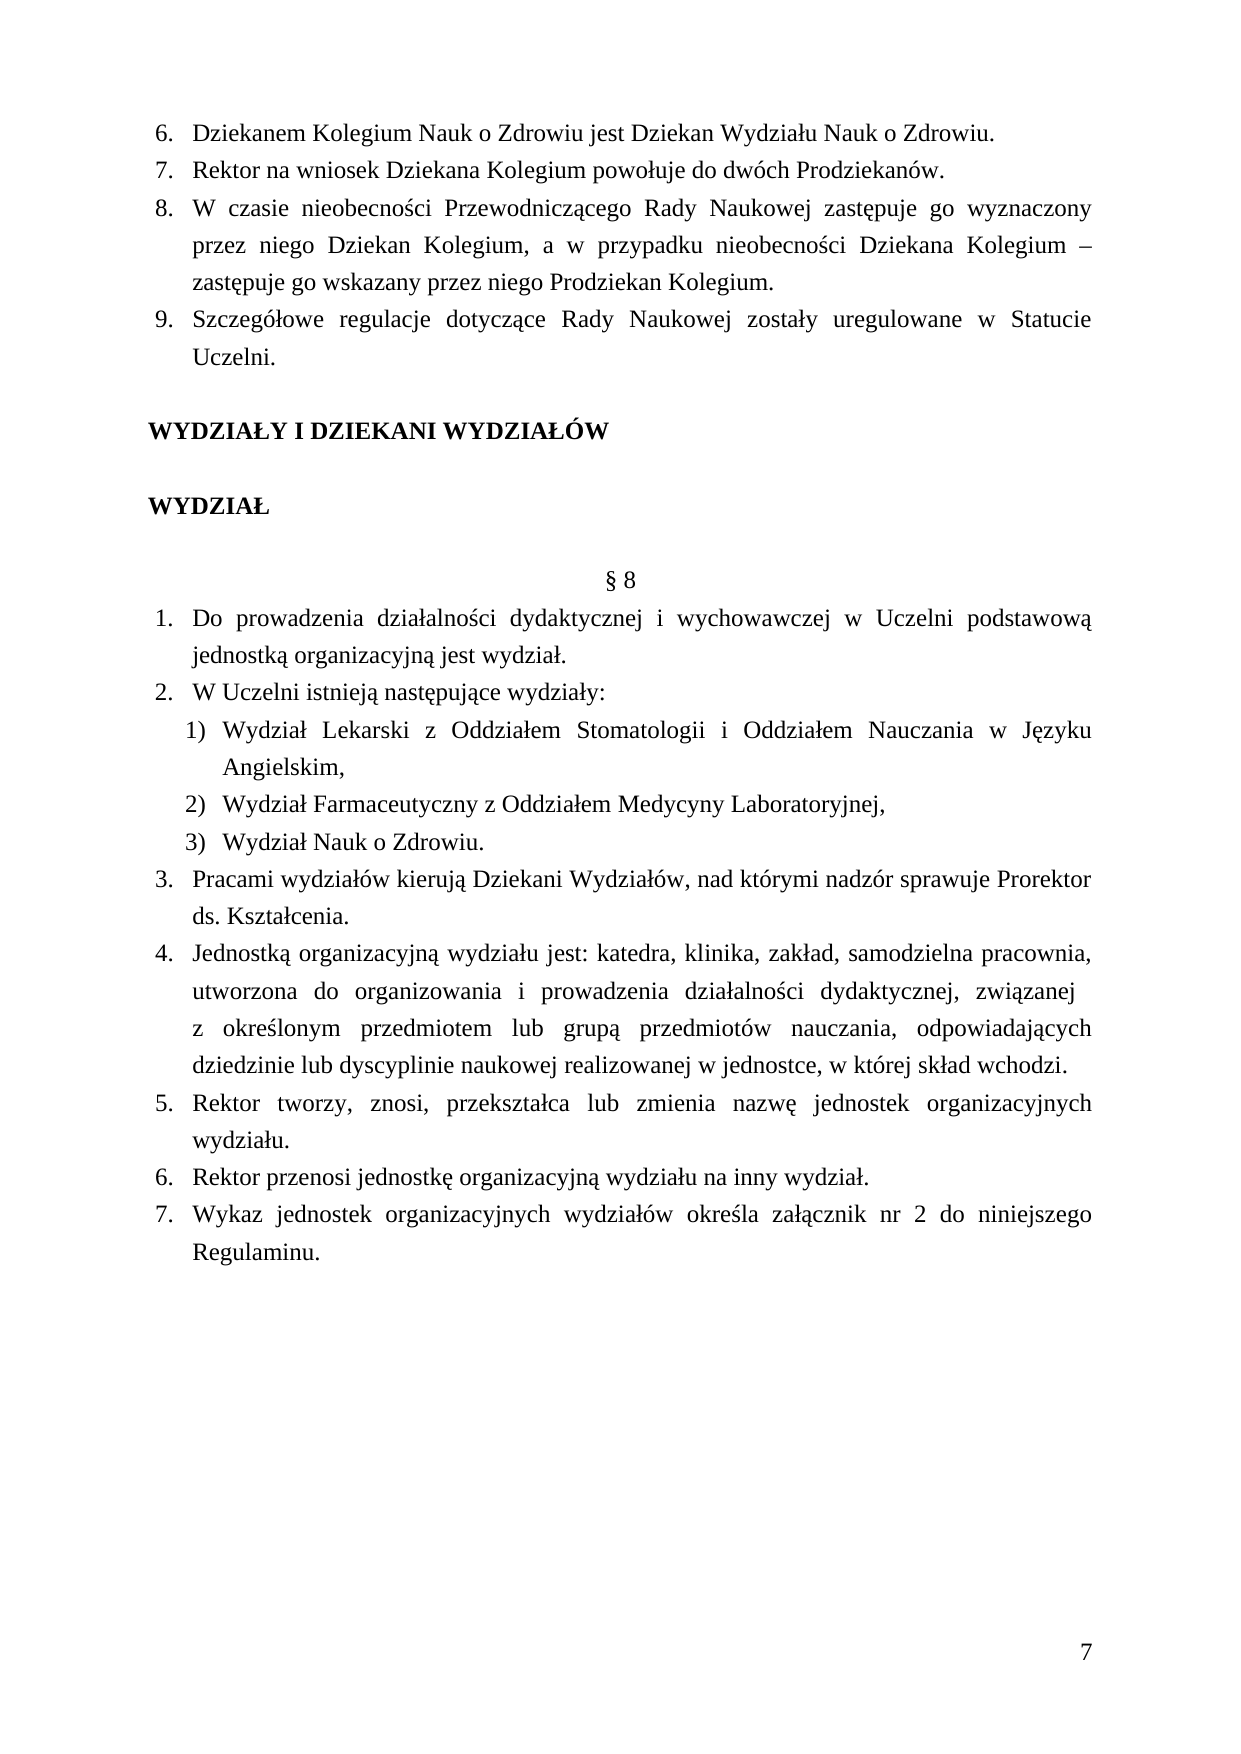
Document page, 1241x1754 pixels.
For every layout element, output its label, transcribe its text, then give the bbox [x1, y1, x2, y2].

list Wykaz jednostek organizacyjnych wydziałów określa załącznik nr 2 do niniejszego Regulaminu. [155, 1199, 1092, 1266]
text 1) Wydział Lekarski z Oddziałem Stomatologii i Oddziałem Nauczania w Języku Angielskim, [185, 715, 1092, 781]
list Jednostką organizacyjną wydziału jest: katedra, klinika, zakład, samodzielna pracownia, utworzona do organizowania i prowadzenia działalności dydaktycznej, związanej z określonym przedmiotem lub grupą przedmiotów nauczania, odpowiadających dziedzinie lub dyscyplinie naukowej realizowanej w jednostce, w której skład wchodzi. [155, 938, 1092, 1079]
subtitle WYDZIAŁY I DZIEKANI WYDZIAŁÓW [148, 379, 1092, 445]
list Dziekanem Kolegium Nauk o Zdrowiu jest Dziekan Wydziału Nauk o Zdrowiu. [155, 118, 1092, 147]
list W Uczelni istnieją następujące wydziały: [154, 677, 1092, 706]
text § 8 [148, 566, 1092, 594]
text 2) Wydział Farmaceutyczny z Oddziałem Medycyny Laboratoryjnej, [185, 789, 1092, 818]
list W czasie nieobecności Przewodniczącego Rady Naukowej zastępuje go wyznaczony przez niego Dziekan Kolegium, a w przypadku nieobecności Dziekana Kolegium – zastępuje go wskazany przez niego Prodziekan Kolegium. [155, 193, 1092, 296]
list Do prowadzenia działalności dydaktycznej i wychowawczej w Uczelni podstawową jednostką organizacyjną jest wydział. [154, 603, 1092, 669]
list Pracami wydziałów kierują Dziekani Wydziałów, nad którymi nadzór sprawuje Prorektor ds. Kształcenia. [155, 864, 1092, 930]
list Szczegółowe regulacje dotyczące Rady Naukowej zostały uregulowane w Statucie Uczelni. [155, 304, 1092, 371]
text 3) Wydział Nauk o Zdrowiu. [185, 827, 1092, 855]
subtitle WYDZIAŁ [148, 491, 1092, 520]
list Rektor na wniosek Dziekana Kolegium powołuje do dwóch Prodziekanów. [155, 155, 1092, 184]
list Rektor tworzy, znosi, przekształca lub zmienia nazwę jednostek organizacyjnych wydziału. [155, 1088, 1092, 1154]
list Rektor przenosi jednostkę organizacyjną wydziału na inny wydział. [155, 1162, 1092, 1191]
